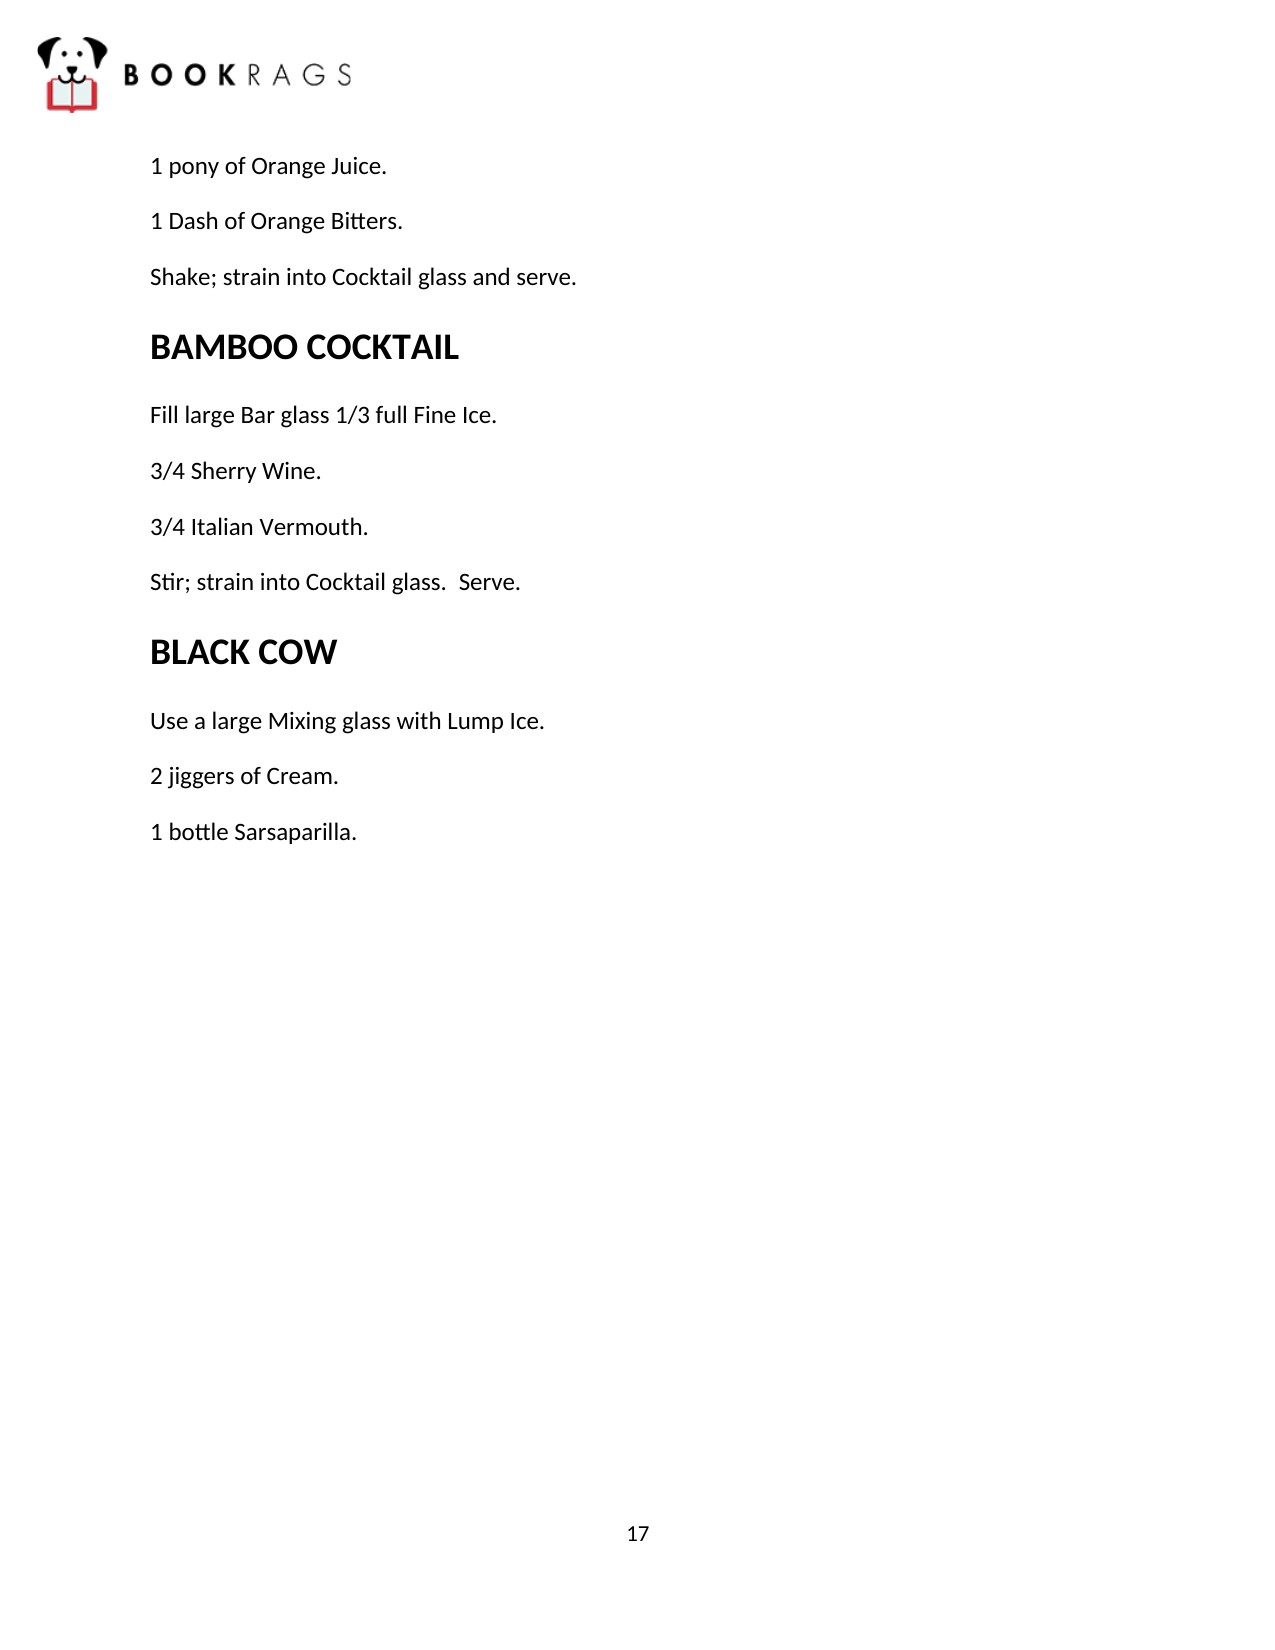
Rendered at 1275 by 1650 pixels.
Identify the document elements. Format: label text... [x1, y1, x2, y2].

text Use a large Mixing glass with Lump Ice. [150, 705, 1125, 735]
text BAMBOO COCKTAIL [150, 323, 1125, 368]
text 3/4 Italian Vermouth. [150, 511, 1125, 541]
text Fill large Bar glass 1/3 full Fine Ice. [150, 400, 1125, 430]
text Stir; strain into Cocktail glass. Serve. [150, 566, 1125, 597]
text 2 jiggers of Cream. [150, 760, 1125, 791]
text BLACK COW [150, 628, 1125, 674]
text 1 bottle Sarsaparilla. [150, 816, 1125, 846]
text 1 pony of Orange Juice. [150, 150, 1125, 181]
text Shake; strain into Cocktail glass and serve. [150, 261, 1125, 292]
picture [37, 37, 351, 113]
text 3/4 Sherry Wine. [150, 455, 1125, 486]
text 1 Dash of Orange Bitters. [150, 206, 1125, 236]
